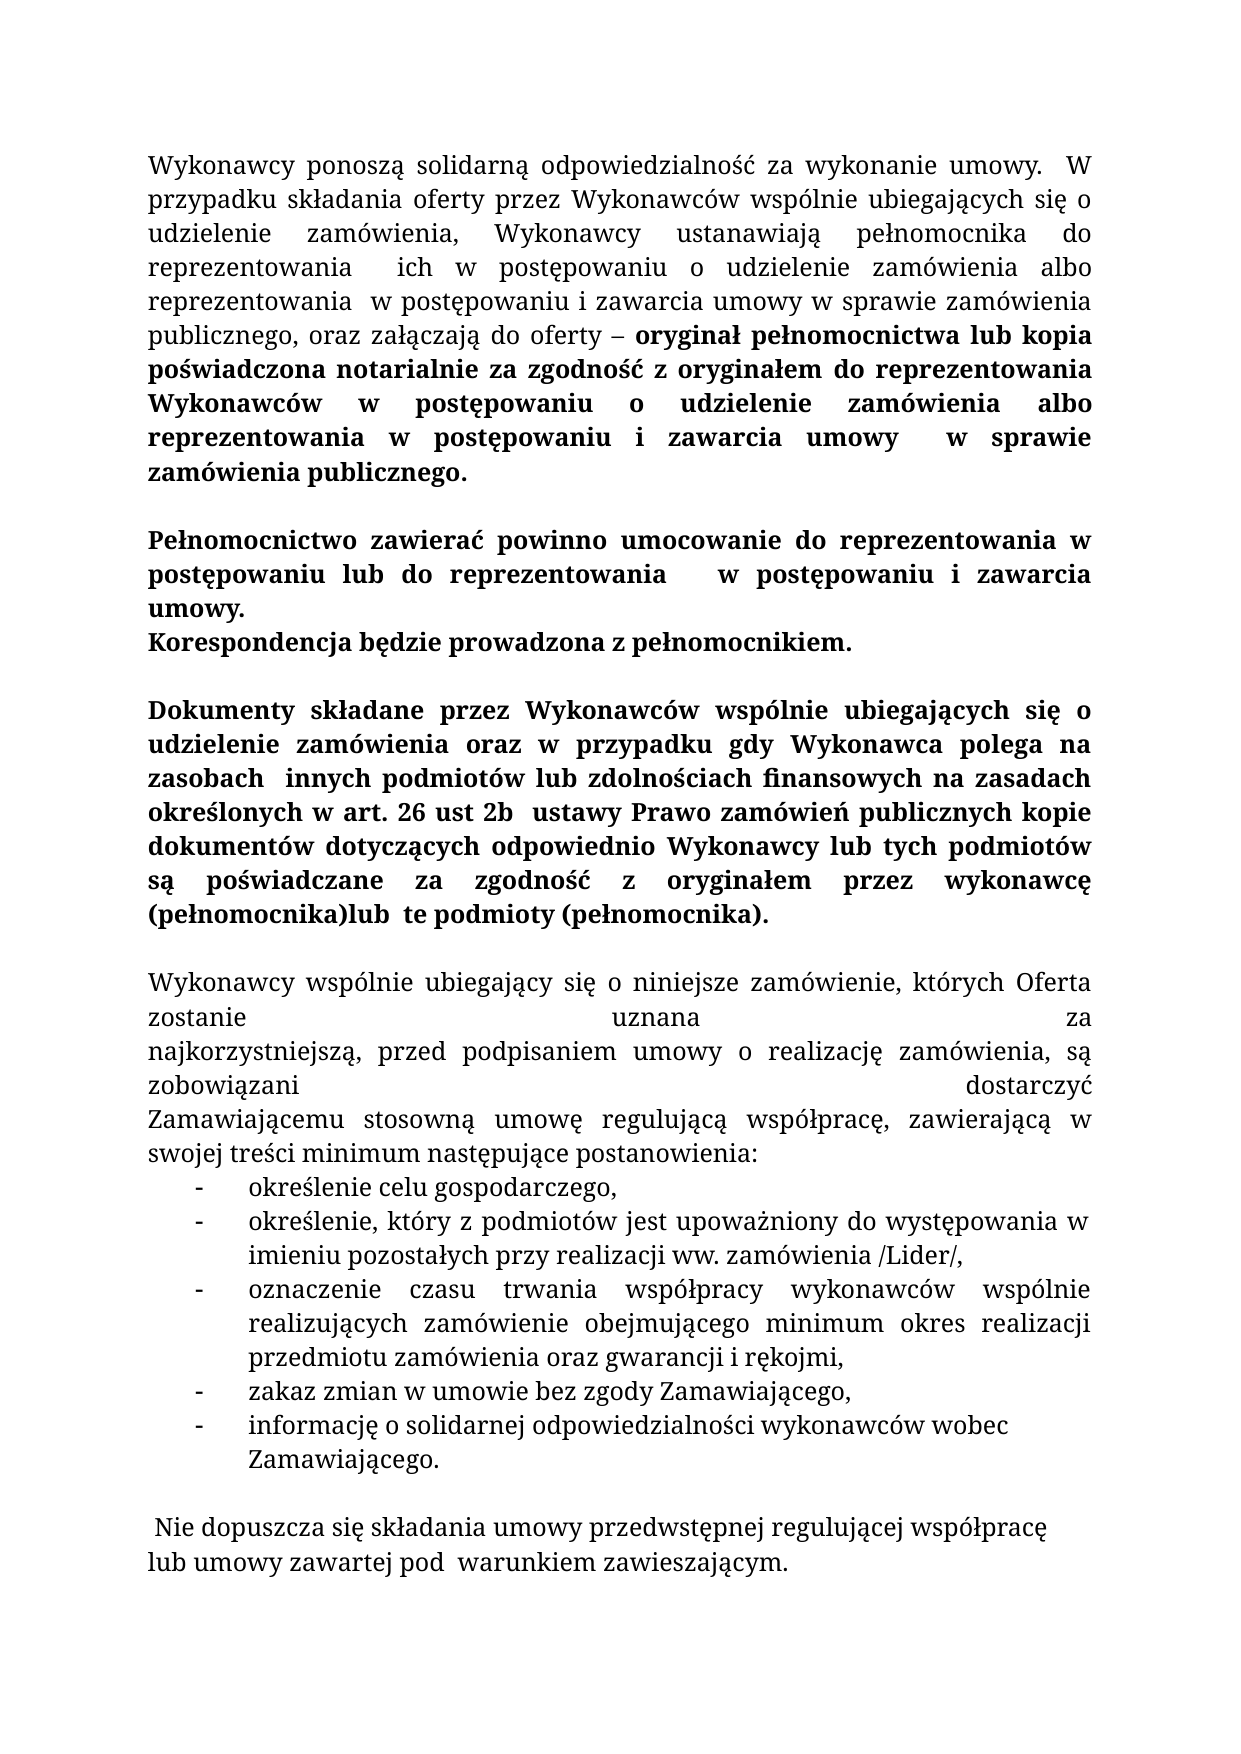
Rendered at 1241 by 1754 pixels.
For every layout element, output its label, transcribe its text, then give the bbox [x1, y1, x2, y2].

list informację o solidarnej odpowiedzialności wykonawców wobec Zamawiającego. [195, 1408, 1093, 1476]
text Dokumenty składane przez Wykonawców wspólnie ubiegających się o udzielenie zamówienia oraz w przypadku gdy Wykonawca polega na zasobach innych podmiotów lub zdolnościach finansowych na zasadach określonych w art. 26 ust 2b ustawy Prawo zamówień publicznych kopie dokumentów dotyczących odpowiednio Wykonawcy lub tych podmiotów są poświadczane za zgodność z oryginałem przez wykonawcę (pełnomocnika)lub te podmioty (pełnomocnika). [148, 693, 1093, 931]
list określenie, który z podmiotów jest upoważniony do występowania w imieniu pozostałych przy realizacji ww. zamówienia /Lider/, [195, 1203, 1089, 1272]
list zakaz zmian w umowie bez zgody Zamawiającego, [195, 1374, 1093, 1408]
text Wykonawcy wspólnie ubiegający się o niniejsze zamówienie, których Oferta zostanie uznana za najkorzystniejszą, przed podpisaniem umowy o realizację zamówienia, są zobowiązani dostarczyć Zamawiającemu stosowną umowę regulującą współpracę, zawierającą w swojej treści minimum następujące postanowienia: [148, 965, 1093, 1169]
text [148, 148, 1093, 488]
list oznaczenie czasu trwania współpracy wykonawców wspólnie realizujących zamówienie obejmującego minimum okres realizacji przedmiotu zamówienia oraz gwarancji i rękojmi, [195, 1272, 1091, 1374]
list określenie celu gospodarczego, [195, 1169, 1093, 1203]
text Korespondencja będzie prowadzona z pełnomocnikiem. [148, 624, 1093, 658]
text Pełnomocnictwo zawierać powinno umocowanie do reprezentowania w postępowaniu lub do reprezentowania w postępowaniu i zawarcia umowy. [148, 522, 1093, 624]
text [148, 1510, 1091, 1578]
